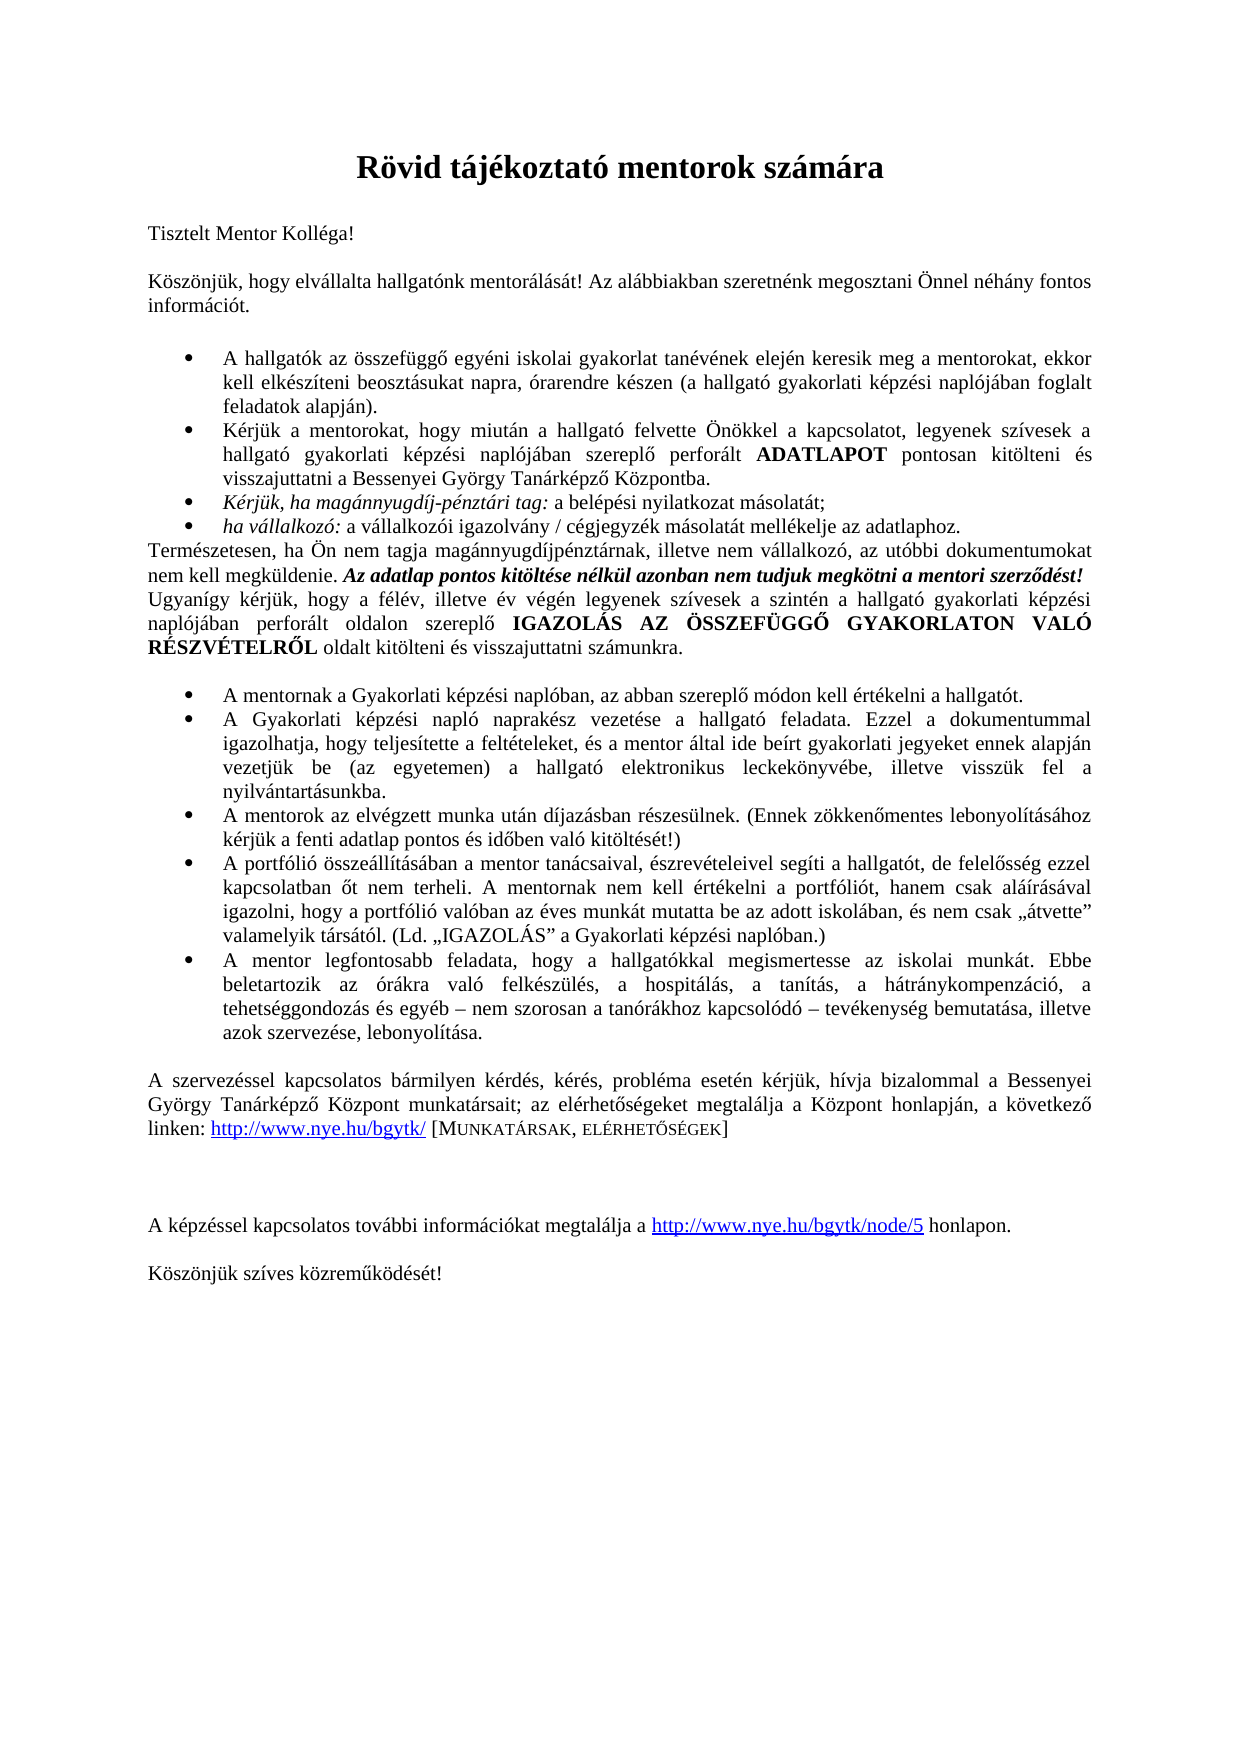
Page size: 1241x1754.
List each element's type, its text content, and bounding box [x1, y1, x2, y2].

list A mentor legfontosabb feladata, hogy a hallgatókkal megismertesse az iskolai munkát. Ebbe beletartozik az órákra való felkészülés, a hospitálás, a tanítás, a hátránykompenzáció, a tehetséggondozás és egyéb – nem szorosan a tanórákhoz kapcsolódó – tevékenység bemutatása, illetve azok szervezése, lebonyolítása. [185, 947, 1093, 1044]
list A hallgatók az összefüggő egyéni iskolai gyakorlat tanévének elején keresik meg a mentorokat, ekkor kell elkészíteni beosztásukat napra, órarendre készen (a hallgató gyakorlati képzési naplójában foglalt feladatok alapján). [185, 346, 1093, 418]
list A mentornak a Gyakorlati képzési naplóban, az abban szereplő módon kell értékelni a hallgatót. [185, 683, 1093, 707]
text Tisztelt Mentor Kolléga! [148, 221, 1093, 245]
subtitle Rövid tájékoztató mentorok számára [148, 148, 1093, 186]
list Kérjük, ha magánnyugdíj-pénztári tag: a belépési nyilatkozat másolatát; [185, 490, 1093, 514]
text A képzéssel kapcsolatos további információkat megtalálja a http://www.nye.hu/bgytk/node/5 honlapon. [148, 1212, 1093, 1237]
text Természetesen, ha Ön nem tagja magánnyugdíjpénztárnak, illetve nem vállalkozó, az utóbbi dokumentumokat nem kell megküldenie. Az adatlap pontos kitöltése nélkül azonban nem tudjuk megkötni a mentori szerződést! [148, 538, 1093, 587]
text Ugyanígy kérjük, hogy a félév, illetve év végén legyenek szívesek a szintén a hallgató gyakorlati képzési naplójában perforált oldalon szereplő IGAZOLÁS Az összefüggő gyakorlaton VALÓ RÉSZVÉTELRŐL oldalt kitölteni és visszajuttatni számunkra. [148, 587, 1093, 659]
text Köszönjük szíves közreműködését! [148, 1261, 1093, 1285]
list A portfólió összeállításában a mentor tanácsaival, észrevételeivel segíti a hallgatót, de felelősség ezzel kapcsolatban őt nem terheli. A mentornak nem kell értékelni a portfóliót, hanem csak aláírásával igazolni, hogy a portfólió valóban az éves munkát mutatta be az adott iskolában, és nem csak „átvette” valamelyik társától. (Ld. „Igazolás” a Gyakorlati képzési naplóban.) [185, 851, 1093, 947]
list ha vállalkozó: a vállalkozói igazolvány / cégjegyzék másolatát mellékelje az adatlaphoz. [185, 514, 1093, 538]
list Kérjük a mentorokat, hogy miután a hallgató felvette Önökkel a kapcsolatot, legyenek szívesek a hallgató gyakorlati képzési naplójában szereplő perforált adatlapot pontosan kitölteni és visszajuttatni a Bessenyei György Tanárképző Központba. [185, 418, 1093, 490]
list A mentorok az elvégzett munka után díjazásban részesülnek. (Ennek zökkenőmentes lebonyolításához kérjük a fenti adatlap pontos és időben való kitöltését!) [185, 803, 1093, 851]
text A szervezéssel kapcsolatos bármilyen kérdés, kérés, probléma esetén kérjük, hívja bizalommal a Bessenyei György Tanárképző Központ munkatársait; az elérhetőségeket megtalálja a Központ honlapján, a következő linken: http://www.nye.hu/bgytk/ [Munkatársak, elérhetőségek] [148, 1068, 1093, 1140]
list A Gyakorlati képzési napló naprakész vezetése a hallgató feladata. Ezzel a dokumentummal igazolhatja, hogy teljesítette a feltételeket, és a mentor által ide beírt gyakorlati jegyeket ennek alapján vezetjük be (az egyetemen) a hallgató elektronikus leckekönyvébe, illetve visszük fel a nyilvántartásunkba. [185, 707, 1093, 803]
text Köszönjük, hogy elvállalta hallgatónk mentorálását! Az alábbiakban szeretnénk megosztani Önnel néhány fontos információt. [148, 269, 1093, 317]
